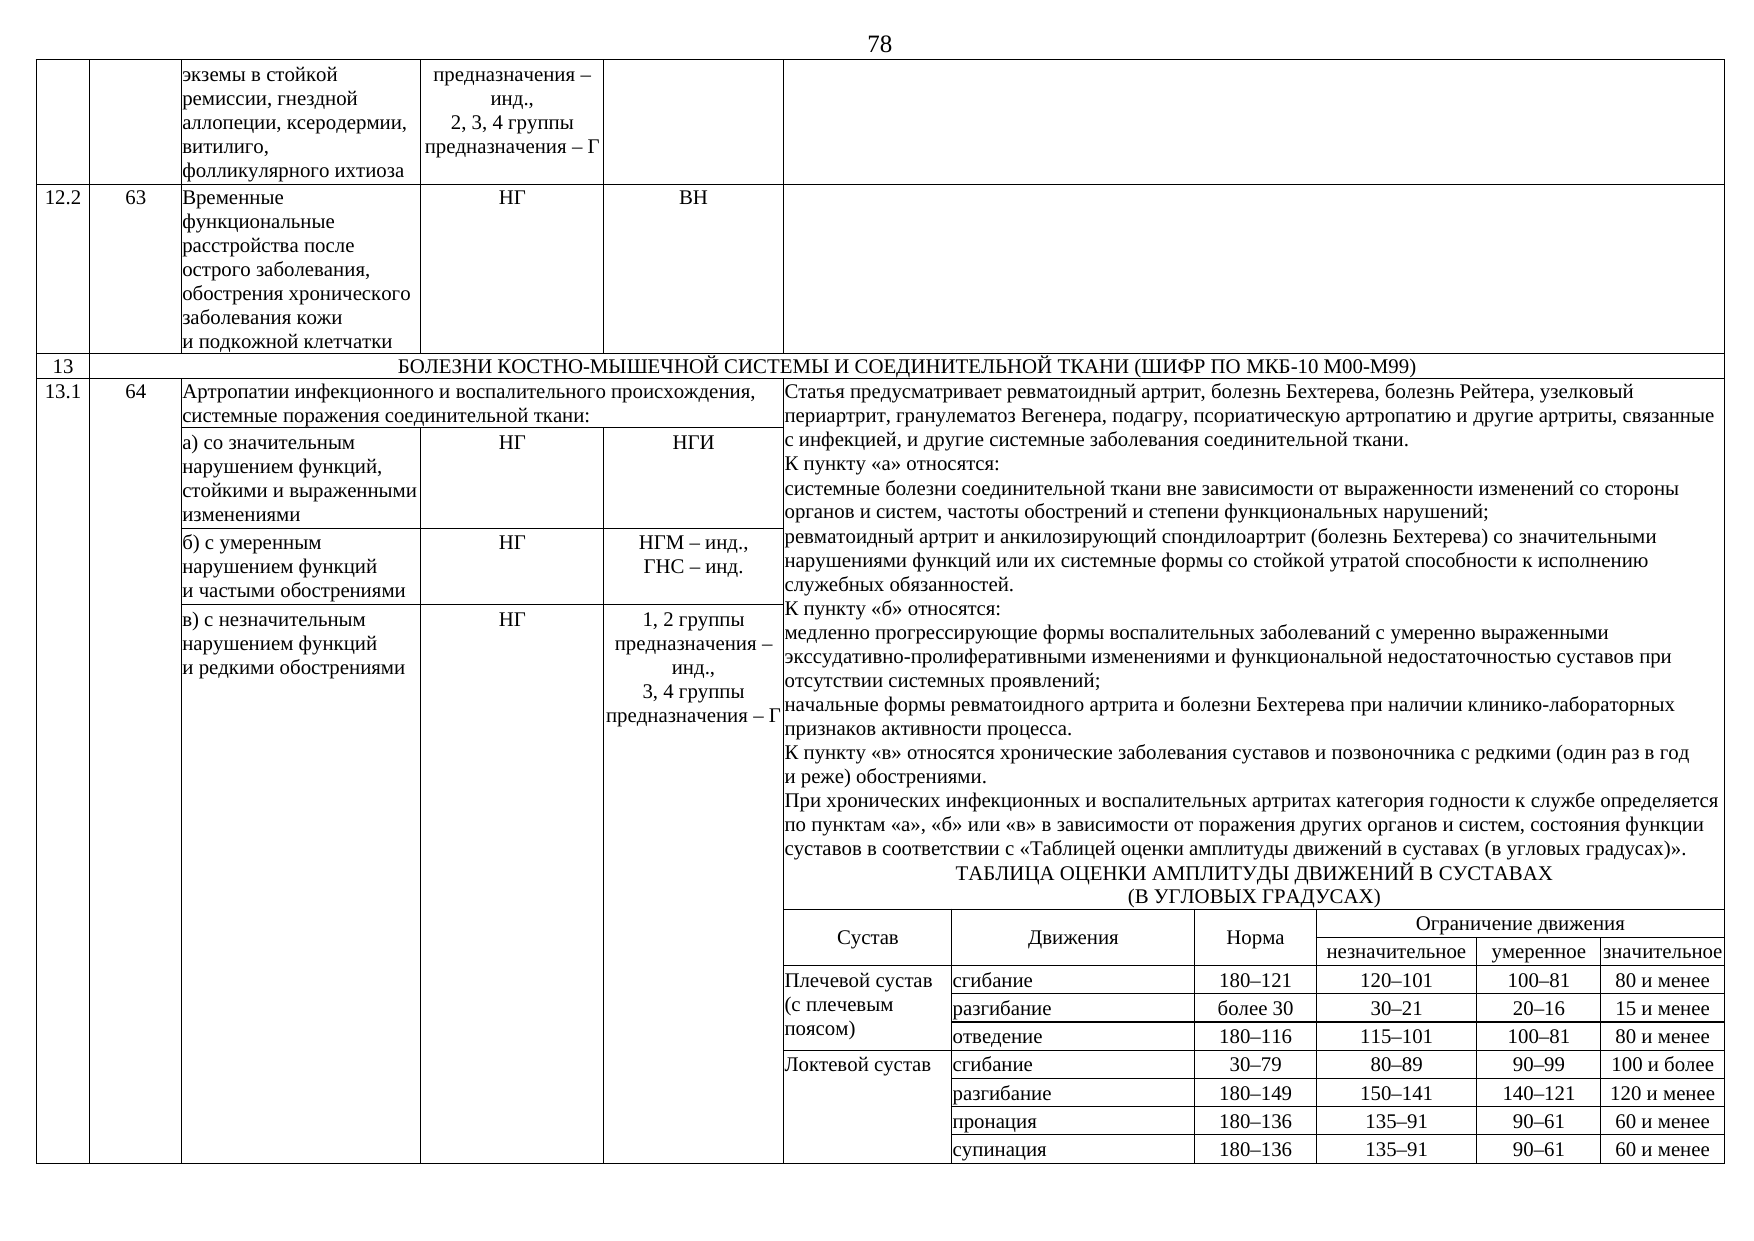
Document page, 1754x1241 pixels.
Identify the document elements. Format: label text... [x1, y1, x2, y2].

table_cell НГМ – инд., ГНС – инд. [604, 529, 783, 604]
table_cell а) со значительным нарушением функций, стойкими и выраженными изменениями [182, 428, 420, 528]
table_cell 140–121 [1477, 1079, 1600, 1106]
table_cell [421, 60, 603, 183]
table_cell Временные функциональные расстройства после острого заболевания, обострения хронического заболевания кожи и подкожной клетчатки [182, 185, 420, 353]
table_cell 100–81 [1477, 1023, 1600, 1050]
table_cell 115–101 [1317, 1023, 1476, 1050]
table_cell 13.1 [37, 379, 89, 1163]
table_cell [182, 60, 420, 183]
table_cell 90–61 [1477, 1107, 1600, 1134]
table_cell 80 и менее [1601, 1023, 1724, 1050]
table_cell отведение [952, 1023, 1194, 1050]
table_cell Г [604, 60, 783, 183]
table_cell сгибание [952, 1051, 1194, 1078]
table_cell Артропатии инфекционного и воспалительного происхождения, системные поражения соединительной ткани: [182, 379, 783, 427]
table_cell Движения [952, 910, 1194, 965]
table_cell 150–141 [1317, 1079, 1476, 1106]
table_cell НГ [421, 605, 603, 1163]
table_cell 90–99 [1477, 1051, 1600, 1078]
table_cell 135–91 [1317, 1135, 1476, 1163]
table_cell 1, 2 группы предназначения – инд., 3, 4 группы предназначения – Г [604, 605, 783, 1163]
table_cell 100 и более [1601, 1051, 1724, 1078]
table_cell сгибание [952, 966, 1194, 993]
table_cell 180–116 [1195, 1023, 1316, 1050]
table_cell 120–101 [1317, 966, 1476, 993]
table_cell 135–91 [1317, 1107, 1476, 1134]
table_cell 12.2 [37, 185, 89, 353]
table_cell ВН [604, 185, 783, 353]
table_cell незначительное [1317, 938, 1476, 965]
table_cell в) с незначительным нарушением функций и редкими обострениями [182, 605, 420, 1163]
table_cell 15 и менее [1601, 994, 1724, 1021]
table_cell 180–136 [1195, 1135, 1316, 1163]
table_cell 90–61 [1477, 1135, 1600, 1163]
table_cell Ограничение движения [1317, 910, 1724, 937]
table_cell 120 и менее [1601, 1079, 1724, 1106]
table_cell БОЛЕЗНИ КОСТНО-МЫШЕЧНОЙ СИСТЕМЫ И СОЕДИНИТЕЛЬНОЙ ТКАНИ (ШИФР ПО МКБ-10 М00-М99) [90, 354, 1724, 378]
table_cell 80 и менее [1601, 966, 1724, 993]
table_cell 180–121 [1195, 966, 1316, 993]
table_cell 180–149 [1195, 1079, 1316, 1106]
table_cell 60 и менее [1601, 1107, 1724, 1134]
table_cell 30–21 [1317, 994, 1476, 1021]
table_cell Норма [1195, 910, 1316, 965]
table_cell 30–79 [1195, 1051, 1316, 1078]
table_cell разгибание [952, 1079, 1194, 1106]
table_cell [784, 185, 1724, 353]
table_cell Плечевой сустав (с плечевым поясом) [784, 966, 951, 1050]
table_cell 180–136 [1195, 1107, 1316, 1134]
table_cell разгибание [952, 994, 1194, 1021]
table_cell 13 [37, 354, 89, 378]
table_cell 64 [90, 379, 181, 1163]
table_cell умеренное [1477, 938, 1600, 965]
table_cell НГ [421, 428, 603, 528]
table_cell б) с умеренным нарушением функций и частыми обострениями [182, 529, 420, 604]
table_cell 60 и менее [1601, 1135, 1724, 1163]
table_cell НГ [421, 185, 603, 353]
table_cell супинация [952, 1135, 1194, 1163]
table_cell пронация [952, 1107, 1194, 1134]
table_cell Сустав [784, 910, 951, 965]
table_cell 20–16 [1477, 994, 1600, 1021]
table_cell более 30 [1195, 994, 1316, 1021]
table_cell НГИ [604, 428, 783, 528]
table_cell 63 [90, 185, 181, 353]
table_cell значительное [1601, 938, 1724, 965]
table_cell Статья предусматривает ревматоидный артрит, болезнь Бехтерева, болезнь Рейтера, узелковый периартрит, гранулематоз Вегенера, подагру, псориатическую артропатию и другие артриты, связанные с инфекцией, и другие системные заболевания соединительной ткани. К пункту «а» относятся: системные болезни соединительной ткани вне зависимости от выраженности изменений со стороны органов и систем, частоты обострений и степени функциональных нарушений; ревматоидный артрит и анкилозирующий спондилоартрит (болезнь Бехтерева) со значительными нарушениями функций или их системные формы со стойкой утратой способности к исполнению служебных обязанностей. К пункту «б» относятся: медленно прогрессирующие формы воспалительных заболеваний с умеренно выраженными экссудативно-пролиферативными изменениями и функциональной недостаточностью суставов при отсутствии системных проявлений; начальные формы ревматоидного артрита и болезни Бехтерева при наличии клинико-лабораторных признаков активности процесса. К пункту «в» относятся хронические заболевания суставов и позвоночника с редкими (один раз в год и реже) обострениями. При хронических инфекционных и воспалительных артритах категория годности к службе определяется по пунктам «а», «б» или «в» в зависимости от поражения других органов и систем, состояния функции суставов в соответствии с «Таблицей оценки амплитуды движений в суставах (в угловых градусах)». ТАБЛИЦА ОЦЕНКИ АМПЛИТУДЫ ДВИЖЕНИЙ В СУСТАВАХ (В УГЛОВЫХ ГРАДУСАХ) [784, 379, 1724, 908]
table_cell 80–89 [1317, 1051, 1476, 1078]
table_cell Локтевой сустав [784, 1051, 951, 1163]
table_cell НГ [421, 529, 603, 604]
table_cell 100–81 [1477, 966, 1600, 993]
